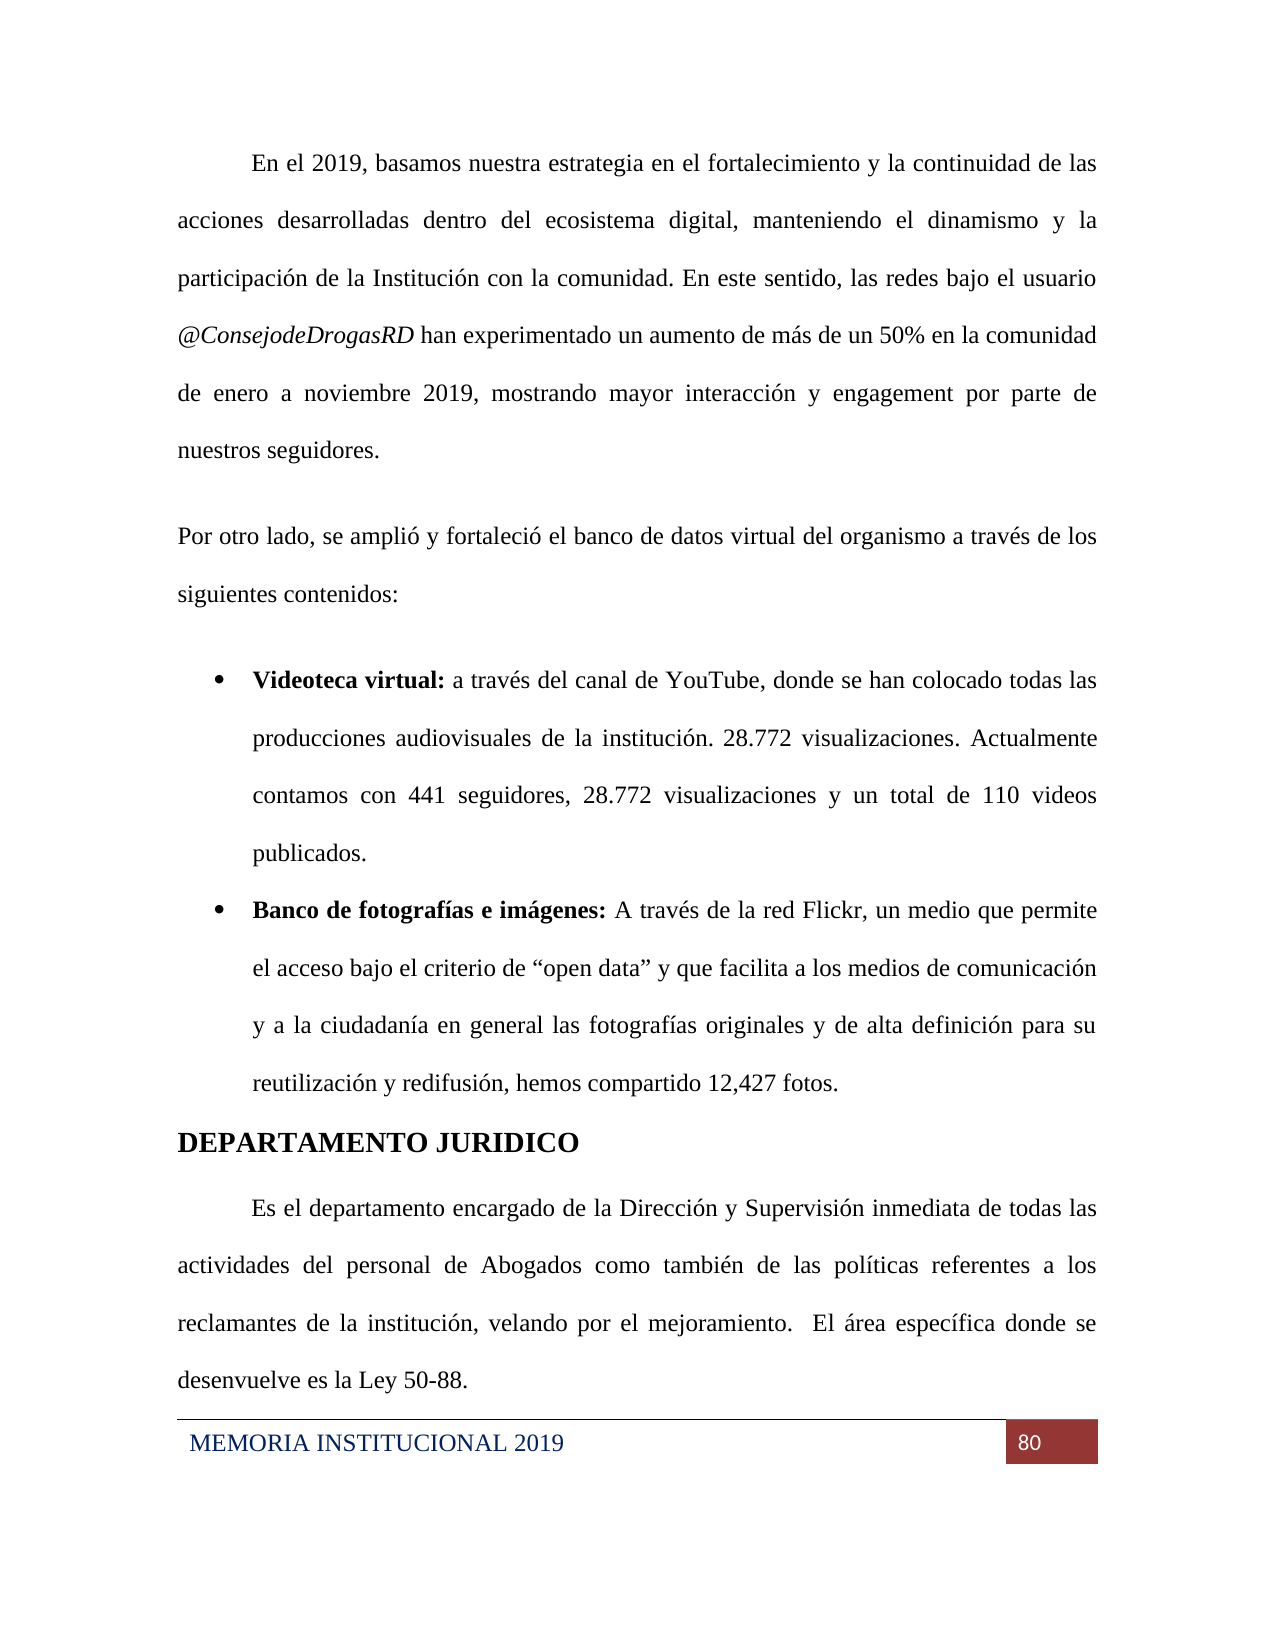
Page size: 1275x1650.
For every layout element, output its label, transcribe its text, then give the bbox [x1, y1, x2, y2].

list Banco de fotografías e imágenes: A través de la red Flickr, un medio que permite el acceso bajo el criterio de “open data” y que facilita a los medios de comunicación y a la ciudadanía en general las fotografías originales y de alta definición para su reutilización y redifusión, hemos compartido 12,427 fotos. [215, 896, 1098, 1097]
list Videoteca virtual: a través del canal de YouTube, donde se han colocado todas las producciones audiovisuales de la institución. 28.772 visualizaciones. Actualmente contamos con 441 seguidores, 28.772 visualizaciones y un total de 110 videos publicados. [215, 665, 1098, 867]
text Por otro lado, se amplió y fortaleció el banco de datos virtual del organismo a través de los siguientes contenidos: [177, 521, 1098, 608]
text En el 2019, basamos nuestra estrategia en el fortalecimiento y la continuidad de las acciones desarrolladas dentro del ecosistema digital, manteniendo el dinamismo y la participación de la Institución con la comunidad. En este sentido, las redes bajo el usuario @ConsejodeDrogasRD han experimentado un aumento de más de un 50% en la comunidad de enero a noviembre 2019, mostrando mayor interacción y engagement por parte de nuestros seguidores. [177, 148, 1098, 464]
text Es el departamento encargado de la Dirección y Supervisión inmediata de todas las actividades del personal de Abogados como también de las políticas referentes a los reclamantes de la institución, velando por el mejoramiento. El área específica donde se desenvuelve es la Ley 50-88. [177, 1193, 1098, 1394]
text DEPARTAMENTO JURIDICO [177, 1126, 1098, 1159]
